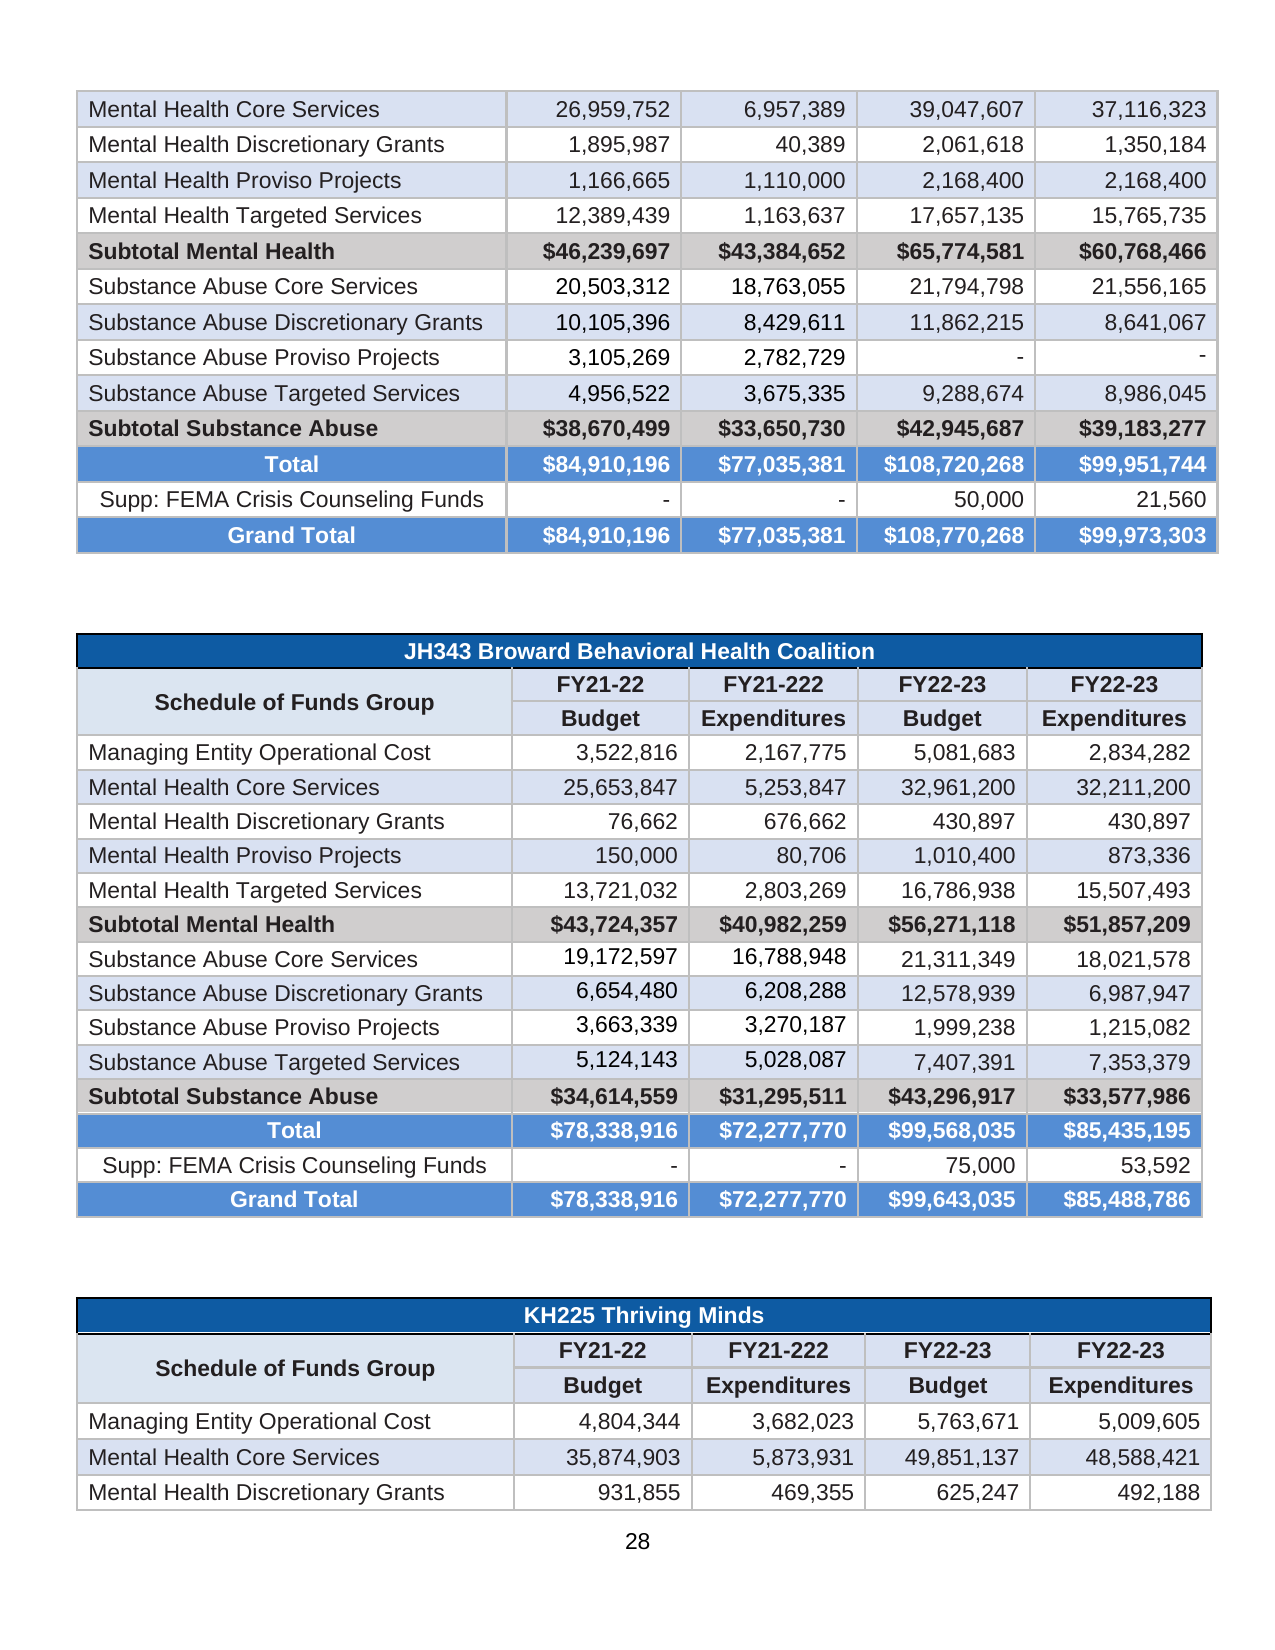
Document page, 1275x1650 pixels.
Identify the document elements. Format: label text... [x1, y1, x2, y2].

table_cell 40,389 [682, 128, 856, 161]
table_cell Mental Health Proviso Projects [78, 840, 511, 872]
table_cell - [508, 483, 680, 516]
table_cell Grand Total [78, 518, 505, 552]
table_cell $85,435,195 [1028, 1115, 1201, 1147]
table_cell Mental Health Proviso Projects [78, 163, 505, 197]
table_cell 2,834,282 [1028, 736, 1201, 769]
table_cell $99,643,035 [859, 1183, 1026, 1216]
table_cell 18,021,578 [1028, 943, 1201, 975]
table_cell 48,588,421 [1031, 1440, 1210, 1474]
table_cell Mental Health Discretionary Grants [78, 1476, 513, 1509]
table_cell FY21-222 [690, 669, 857, 700]
table_cell 19,172,597 [513, 943, 688, 975]
table_cell Mental Health Core Services [78, 92, 505, 126]
table_cell Mental Health Targeted Services [78, 199, 505, 232]
table_cell 76,662 [513, 805, 688, 837]
table_cell 80,706 [690, 840, 857, 872]
table_cell Substance Abuse Proviso Projects [78, 1011, 511, 1044]
table_cell 13,721,032 [513, 874, 688, 906]
table_cell 12,578,939 [859, 977, 1026, 1009]
table_cell $72,277,770 [690, 1115, 857, 1147]
table_cell 11,862,215 [858, 305, 1034, 339]
table_cell Substance Abuse Targeted Services [78, 1046, 511, 1078]
table_cell $38,670,499 [508, 412, 680, 445]
table_cell $42,945,687 [858, 412, 1034, 445]
table_cell Subtotal Mental Health [78, 908, 511, 941]
table_cell 150,000 [513, 840, 688, 872]
table_cell FY21-22 [513, 669, 688, 700]
table_header KH225 Thriving Minds [78, 1299, 1210, 1332]
table_cell $84,910,196 [508, 518, 680, 552]
table_cell Total [78, 447, 505, 481]
table_cell $78,338,916 [513, 1183, 688, 1216]
table_cell Mental Health Core Services [78, 771, 511, 803]
table_cell 15,507,493 [1028, 874, 1201, 906]
table_cell - [1036, 341, 1216, 374]
table_cell Substance Abuse Discretionary Grants [78, 977, 511, 1009]
table_cell Subtotal Substance Abuse [78, 412, 505, 445]
table_cell 3,270,187 [690, 1011, 857, 1044]
table_cell 16,788,948 [690, 943, 857, 975]
table_cell Substance Abuse Core Services [78, 270, 505, 303]
table_cell 3,675,335 [682, 376, 856, 410]
table_cell 9,288,674 [858, 376, 1034, 410]
table_cell Subtotal Substance Abuse [78, 1080, 511, 1112]
table_cell Expenditures [1031, 1369, 1210, 1402]
table_cell Expenditures [693, 1369, 864, 1402]
table_cell Total [78, 1115, 511, 1147]
table_cell 3,522,816 [513, 736, 688, 769]
table_cell 8,429,611 [682, 305, 856, 339]
table_cell - [682, 483, 856, 516]
table_cell $77,035,381 [682, 447, 856, 481]
table_cell 5,873,931 [693, 1440, 864, 1474]
table_cell Substance Abuse Discretionary Grants [78, 305, 505, 339]
table_cell 6,957,389 [682, 92, 856, 126]
table_cell $46,239,697 [508, 234, 680, 268]
table_cell 10,105,396 [508, 305, 680, 339]
table_header JH343 Broward Behavioral Health Coalition [78, 635, 1201, 667]
table_cell Substance Abuse Targeted Services [78, 376, 505, 410]
table_cell 21,560 [1036, 483, 1216, 516]
table_cell 2,782,729 [682, 341, 856, 374]
table_cell $108,770,268 [858, 518, 1034, 552]
table_cell 26,959,752 [508, 92, 680, 126]
table_cell 492,188 [1031, 1476, 1210, 1509]
table_cell 5,763,671 [866, 1404, 1029, 1438]
table_cell $43,724,357 [513, 908, 688, 941]
table_cell $34,614,559 [513, 1080, 688, 1112]
table_cell $40,982,259 [690, 908, 857, 941]
table_cell 1,010,400 [859, 840, 1026, 872]
table_cell 676,662 [690, 805, 857, 837]
table_cell $43,296,917 [859, 1080, 1026, 1112]
table_cell 17,657,135 [858, 199, 1034, 232]
table_cell Grand Total [78, 1183, 511, 1216]
table_cell FY22-23 [1031, 1335, 1210, 1366]
table_cell 37,116,323 [1036, 92, 1216, 126]
table_cell 2,168,400 [858, 163, 1034, 197]
table_cell 8,986,045 [1036, 376, 1216, 410]
table_cell 1,350,184 [1036, 128, 1216, 161]
table_cell Managing Entity Operational Cost [78, 1404, 513, 1438]
table_cell Substance Abuse Core Services [78, 943, 511, 975]
table_cell 21,794,798 [858, 270, 1034, 303]
table_cell $56,271,118 [859, 908, 1026, 941]
table_cell Budget [513, 702, 688, 734]
table_cell 6,987,947 [1028, 977, 1201, 1009]
table_cell 32,961,200 [859, 771, 1026, 803]
table_cell 5,253,847 [690, 771, 857, 803]
table_cell 931,855 [515, 1476, 691, 1509]
table_cell $33,577,986 [1028, 1080, 1201, 1112]
table_cell 6,654,480 [513, 977, 688, 1009]
table_cell FY21-22 [515, 1335, 691, 1366]
table_cell - [690, 1149, 857, 1181]
table_cell 3,105,269 [508, 341, 680, 374]
table_cell 873,336 [1028, 840, 1201, 872]
table_cell 15,765,735 [1036, 199, 1216, 232]
table_cell Expenditures [1028, 702, 1201, 734]
table_cell 1,163,637 [682, 199, 856, 232]
table_cell Expenditures [690, 702, 857, 734]
table_cell $43,384,652 [682, 234, 856, 268]
table_cell 5,009,605 [1031, 1404, 1210, 1438]
table_cell 16,786,938 [859, 874, 1026, 906]
table_cell - [513, 1149, 688, 1181]
table_cell 3,663,339 [513, 1011, 688, 1044]
table_cell 32,211,200 [1028, 771, 1201, 803]
table_cell 625,247 [866, 1476, 1029, 1509]
table_cell 430,897 [1028, 805, 1201, 837]
table_cell Budget [515, 1369, 691, 1402]
table_cell 53,592 [1028, 1149, 1201, 1181]
table_cell Mental Health Core Services [78, 1440, 513, 1474]
table_cell Subtotal Mental Health [78, 234, 505, 268]
table_cell $78,338,916 [513, 1115, 688, 1147]
table_cell 430,897 [859, 805, 1026, 837]
table_cell Managing Entity Operational Cost [78, 736, 511, 769]
table_cell FY22-23 [1028, 669, 1201, 700]
table_cell 25,653,847 [513, 771, 688, 803]
table_cell FY22-23 [859, 669, 1026, 700]
table_cell Schedule of Funds Group [78, 669, 511, 734]
table_cell $99,568,035 [859, 1115, 1026, 1147]
table_cell 2,061,618 [858, 128, 1034, 161]
table_cell $31,295,511 [690, 1080, 857, 1112]
table_cell 35,874,903 [515, 1440, 691, 1474]
table_cell 469,355 [693, 1476, 864, 1509]
table_cell 7,407,391 [859, 1046, 1026, 1078]
table_cell 1,215,082 [1028, 1011, 1201, 1044]
table_cell FY22-23 [866, 1335, 1029, 1366]
table_cell $77,035,381 [682, 518, 856, 552]
table_cell 8,641,067 [1036, 305, 1216, 339]
table_cell 49,851,137 [866, 1440, 1029, 1474]
table_cell $85,488,786 [1028, 1183, 1201, 1216]
table_cell 1,110,000 [682, 163, 856, 197]
table_cell 5,081,683 [859, 736, 1026, 769]
table_cell Budget [866, 1369, 1029, 1402]
table_cell 3,682,023 [693, 1404, 864, 1438]
table_cell 4,804,344 [515, 1404, 691, 1438]
table_cell Mental Health Discretionary Grants [78, 128, 505, 161]
table_cell $99,951,744 [1036, 447, 1216, 481]
table_cell 1,895,987 [508, 128, 680, 161]
table_cell 75,000 [859, 1149, 1026, 1181]
table_cell 50,000 [858, 483, 1034, 516]
table_cell $33,650,730 [682, 412, 856, 445]
table_cell 12,389,439 [508, 199, 680, 232]
table_cell 2,168,400 [1036, 163, 1216, 197]
table_cell 4,956,522 [508, 376, 680, 410]
table_cell $72,277,770 [690, 1183, 857, 1216]
table_cell 6,208,288 [690, 977, 857, 1009]
table_cell Mental Health Discretionary Grants [78, 805, 511, 837]
table_cell $65,774,581 [858, 234, 1034, 268]
table_cell 21,556,165 [1036, 270, 1216, 303]
table_cell 2,167,775 [690, 736, 857, 769]
table_cell $108,720,268 [858, 447, 1034, 481]
table_cell Mental Health Targeted Services [78, 874, 511, 906]
table_cell $39,183,277 [1036, 412, 1216, 445]
table_cell Budget [859, 702, 1026, 734]
table_cell Schedule of Funds Group [78, 1335, 513, 1402]
table_cell 7,353,379 [1028, 1046, 1201, 1078]
table_cell Supp: FEMA Crisis Counseling Funds [78, 1149, 511, 1181]
table_cell $60,768,466 [1036, 234, 1216, 268]
table_cell $84,910,196 [508, 447, 680, 481]
table_cell 5,124,143 [513, 1046, 688, 1078]
table_cell FY21-222 [693, 1335, 864, 1366]
table_cell 1,999,238 [859, 1011, 1026, 1044]
table_cell Supp: FEMA Crisis Counseling Funds [78, 483, 505, 516]
table_cell 18,763,055 [682, 270, 856, 303]
table_cell 1,166,665 [508, 163, 680, 197]
table_cell 20,503,312 [508, 270, 680, 303]
table_cell 2,803,269 [690, 874, 857, 906]
table_cell $99,973,303 [1036, 518, 1216, 552]
table_cell 21,311,349 [859, 943, 1026, 975]
table_cell $51,857,209 [1028, 908, 1201, 941]
table_cell Substance Abuse Proviso Projects [78, 341, 505, 374]
table_cell 5,028,087 [690, 1046, 857, 1078]
table_cell 39,047,607 [858, 92, 1034, 126]
table_cell - [858, 341, 1034, 374]
